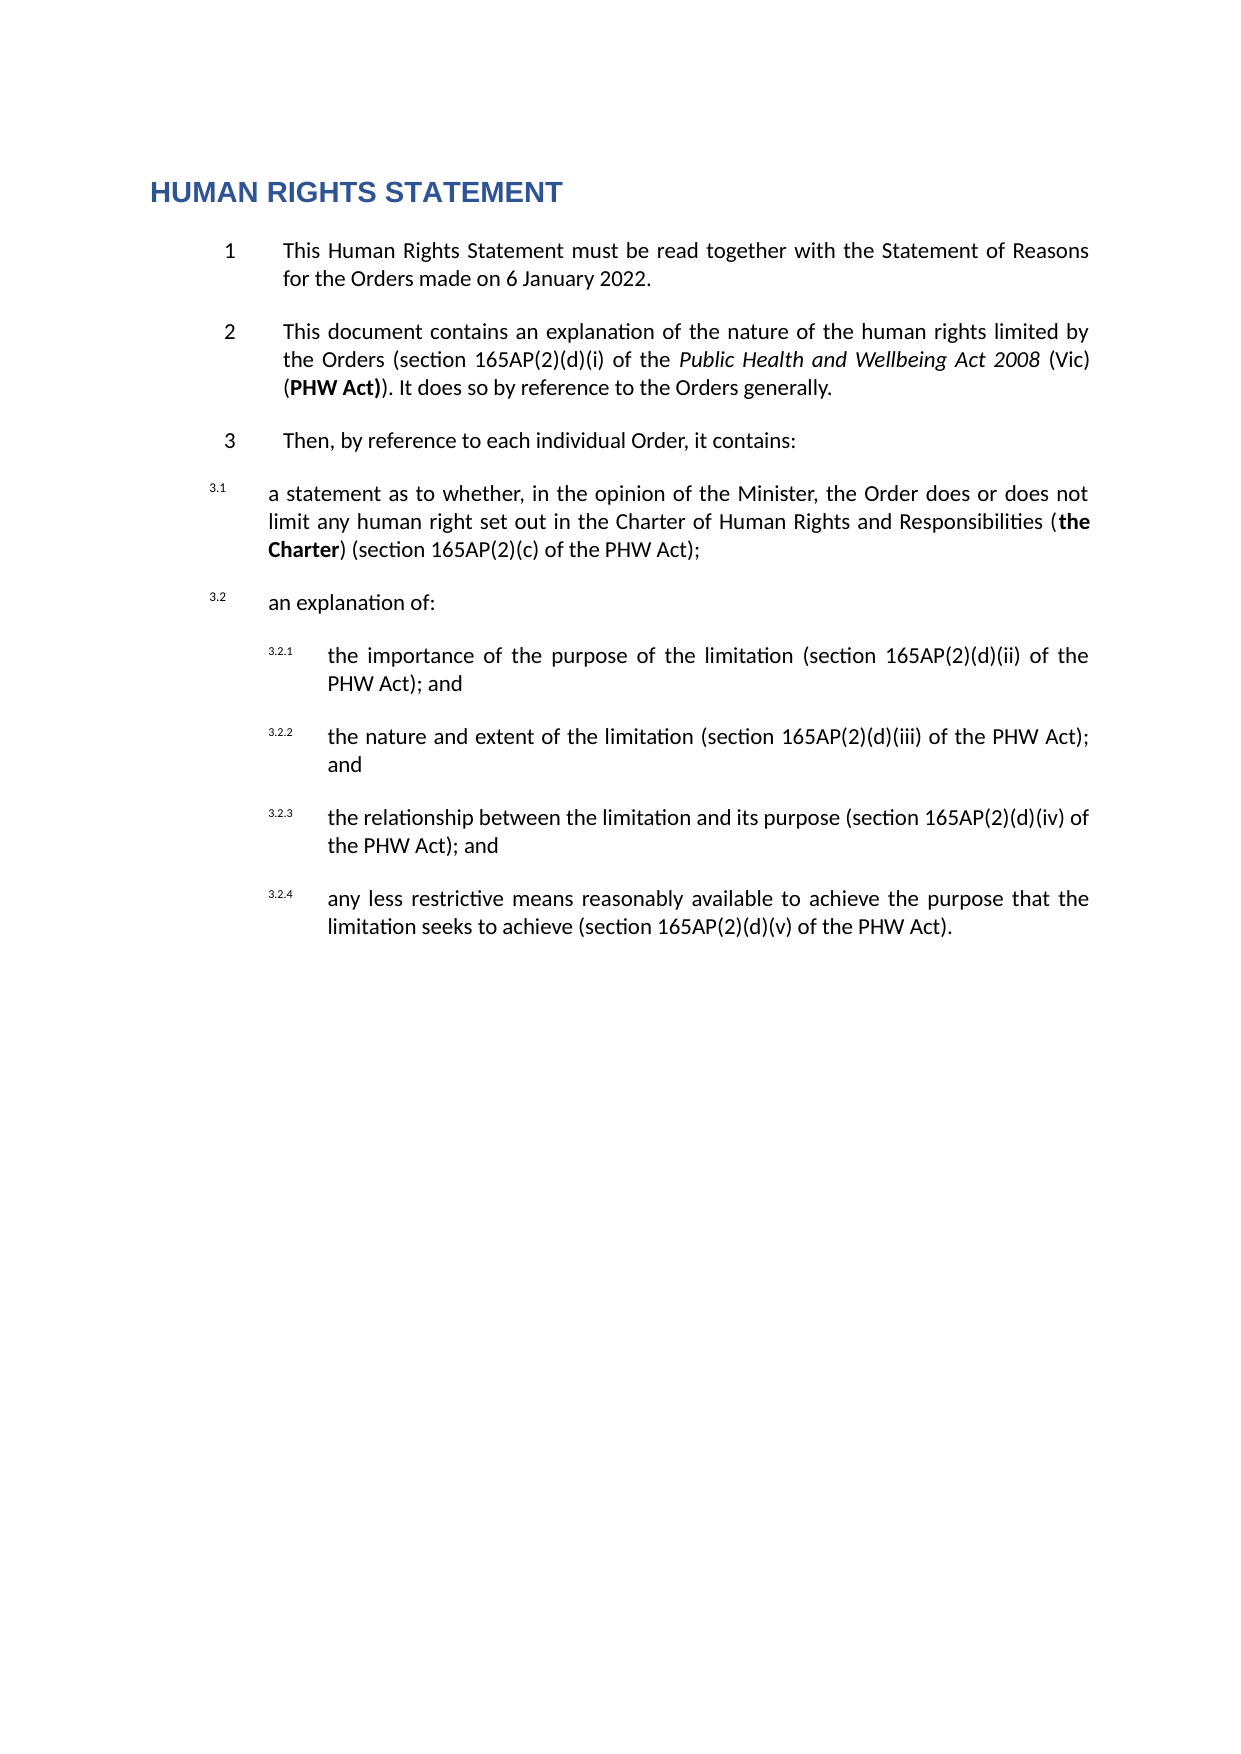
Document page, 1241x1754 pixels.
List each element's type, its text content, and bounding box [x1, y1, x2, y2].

list the relationship between the limitation and its purpose (section 165AP(2)(d)(iv) of the PHW Act); and [268, 803, 1090, 859]
subtitle HUMAN RIGHTS STATEMENT [150, 175, 1090, 208]
list the importance of the purpose of the limitation (section 165AP(2)(d)(ii) of the PHW Act); and [268, 641, 1090, 697]
list This Human Rights Statement must be read together with the Statement of Reasons for the Orders made on 6 January 2022. [224, 236, 1090, 292]
list an explanation of: [209, 588, 1090, 616]
list Then, by reference to each individual Order, it contains: [224, 426, 1090, 454]
list This document contains an explanation of the nature of the human rights limited by the Orders (section 165AP(2)(d)(i) of the Public Health and Wellbeing Act 2008 (Vic) (PHW Act)). It does so by reference to the Orders generally. [224, 317, 1090, 401]
list any less restrictive means reasonably available to achieve the purpose that the limitation seeks to achieve (section 165AP(2)(d)(v) of the PHW Act). [268, 884, 1090, 941]
list the nature and extent of the limitation (section 165AP(2)(d)(iii) of the PHW Act); and [268, 722, 1090, 778]
list a statement as to whether, in the opinion of the Minister, the Order does or does not limit any human right set out in the Charter of Human Rights and Responsibilities (the Charter) (section 165AP(2)(c) of the PHW Act); [209, 479, 1090, 563]
